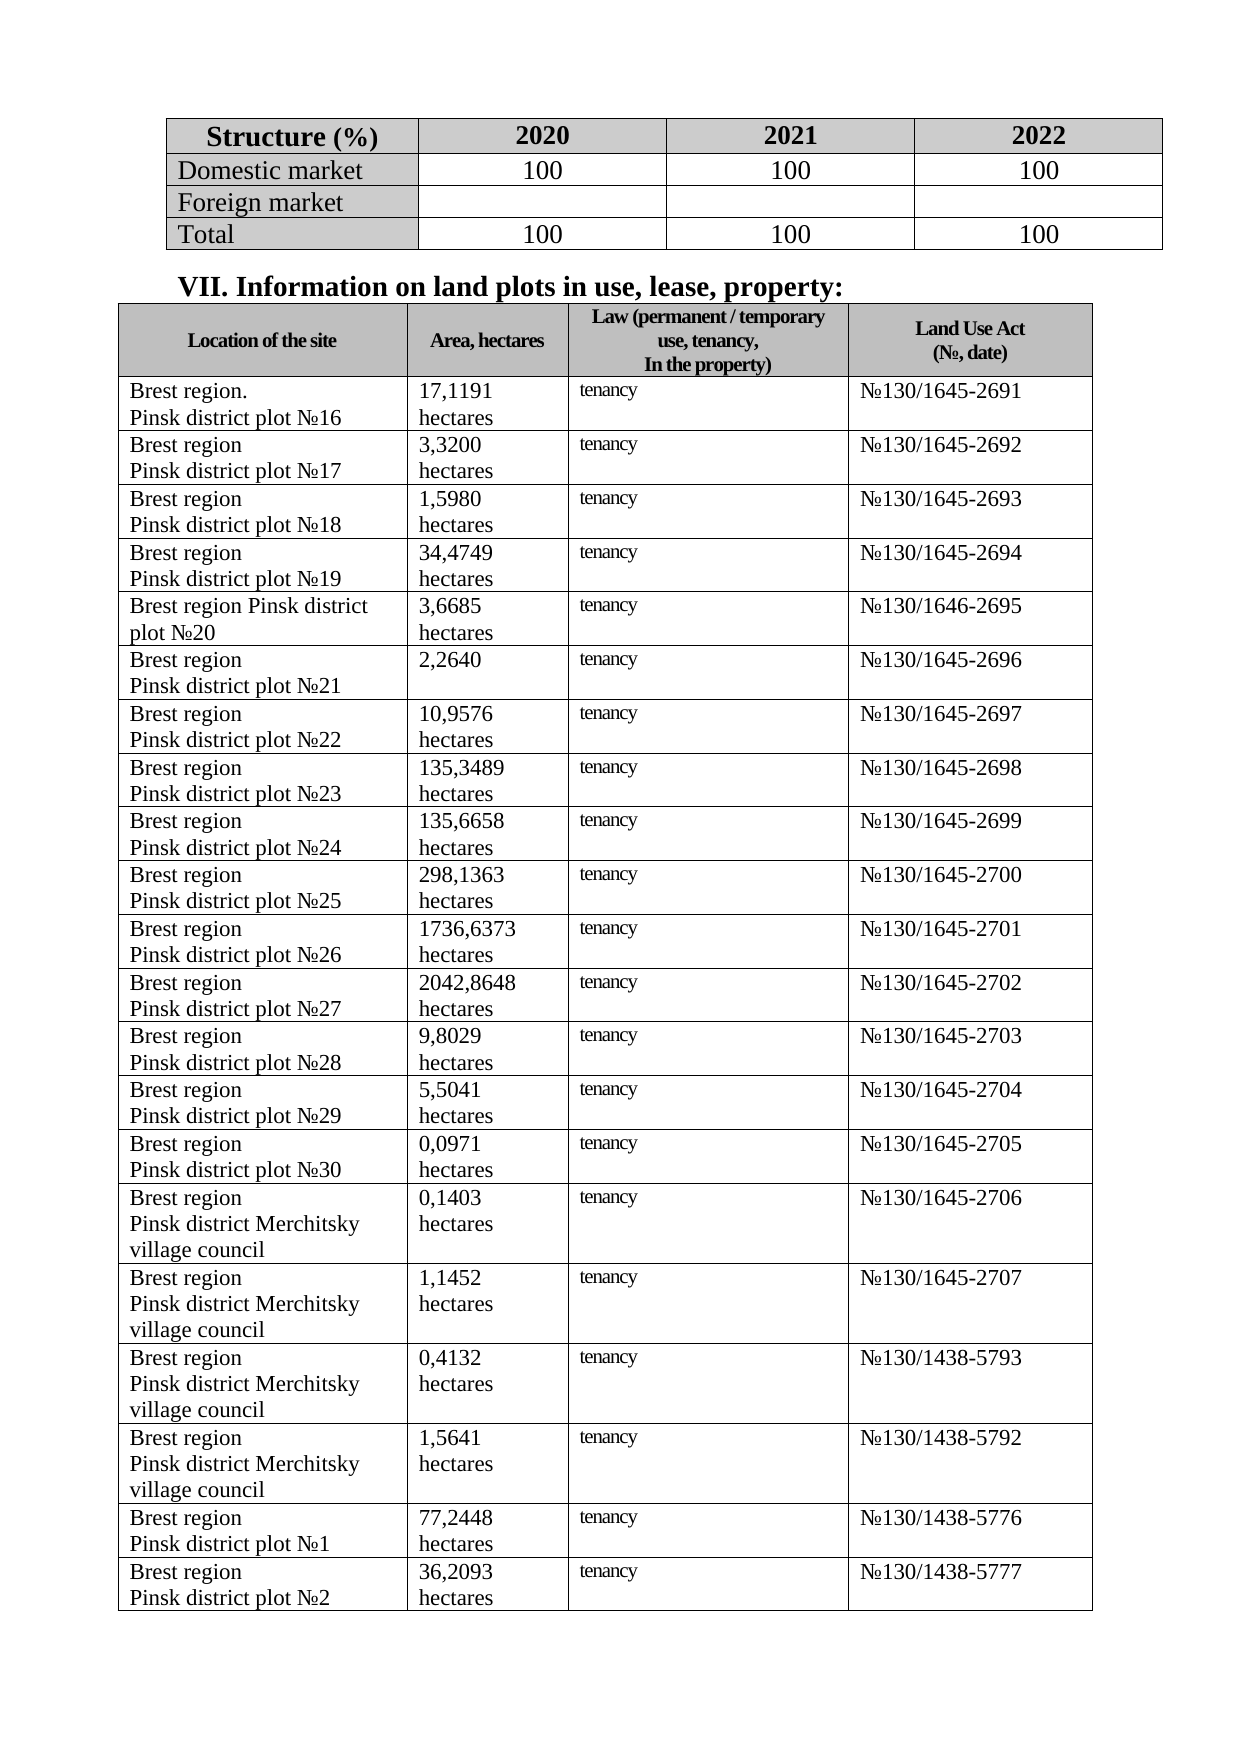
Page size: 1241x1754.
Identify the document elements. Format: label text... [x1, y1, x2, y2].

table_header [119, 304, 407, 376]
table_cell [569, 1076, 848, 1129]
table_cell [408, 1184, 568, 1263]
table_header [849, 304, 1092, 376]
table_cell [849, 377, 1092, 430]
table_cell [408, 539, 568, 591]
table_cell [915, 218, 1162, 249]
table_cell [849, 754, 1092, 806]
table_header Structure (%) [167, 119, 418, 153]
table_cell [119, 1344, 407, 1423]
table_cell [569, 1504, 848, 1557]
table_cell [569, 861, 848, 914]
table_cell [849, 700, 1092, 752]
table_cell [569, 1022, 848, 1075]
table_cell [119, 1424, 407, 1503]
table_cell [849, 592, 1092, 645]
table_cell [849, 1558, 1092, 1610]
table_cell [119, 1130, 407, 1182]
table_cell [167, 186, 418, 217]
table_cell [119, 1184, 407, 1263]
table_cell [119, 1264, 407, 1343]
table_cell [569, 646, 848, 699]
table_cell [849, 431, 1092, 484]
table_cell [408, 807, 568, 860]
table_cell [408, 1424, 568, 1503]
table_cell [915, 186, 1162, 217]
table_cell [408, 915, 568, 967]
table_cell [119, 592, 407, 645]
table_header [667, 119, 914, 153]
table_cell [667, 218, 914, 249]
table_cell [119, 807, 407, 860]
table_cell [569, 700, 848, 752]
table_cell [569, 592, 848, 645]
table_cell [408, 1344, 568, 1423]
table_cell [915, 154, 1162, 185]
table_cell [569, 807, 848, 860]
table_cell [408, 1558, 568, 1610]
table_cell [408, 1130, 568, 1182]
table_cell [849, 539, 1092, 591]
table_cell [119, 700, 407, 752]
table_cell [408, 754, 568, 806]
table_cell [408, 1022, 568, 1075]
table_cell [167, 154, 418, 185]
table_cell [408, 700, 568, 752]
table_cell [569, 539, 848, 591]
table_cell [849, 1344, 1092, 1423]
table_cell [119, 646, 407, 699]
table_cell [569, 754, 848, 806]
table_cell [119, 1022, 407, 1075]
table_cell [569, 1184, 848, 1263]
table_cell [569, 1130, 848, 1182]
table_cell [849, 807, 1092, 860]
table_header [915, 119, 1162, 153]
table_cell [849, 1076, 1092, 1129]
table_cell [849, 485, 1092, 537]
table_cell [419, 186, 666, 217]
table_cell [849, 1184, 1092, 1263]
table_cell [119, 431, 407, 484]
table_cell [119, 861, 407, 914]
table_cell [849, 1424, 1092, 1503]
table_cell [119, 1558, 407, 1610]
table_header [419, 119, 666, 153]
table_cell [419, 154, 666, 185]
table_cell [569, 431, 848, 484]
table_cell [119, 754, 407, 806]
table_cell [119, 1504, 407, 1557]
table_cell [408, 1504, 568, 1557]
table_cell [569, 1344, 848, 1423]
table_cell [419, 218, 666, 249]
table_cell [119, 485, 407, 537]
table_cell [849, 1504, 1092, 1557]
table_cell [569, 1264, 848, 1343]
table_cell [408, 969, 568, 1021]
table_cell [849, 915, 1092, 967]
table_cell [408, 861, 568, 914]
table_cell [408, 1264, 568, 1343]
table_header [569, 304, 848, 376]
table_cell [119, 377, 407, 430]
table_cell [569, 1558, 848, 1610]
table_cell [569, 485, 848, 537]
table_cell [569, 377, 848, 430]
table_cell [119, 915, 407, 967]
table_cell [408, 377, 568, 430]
text VII. Information on land plots in use, lease, property: [177, 269, 1152, 303]
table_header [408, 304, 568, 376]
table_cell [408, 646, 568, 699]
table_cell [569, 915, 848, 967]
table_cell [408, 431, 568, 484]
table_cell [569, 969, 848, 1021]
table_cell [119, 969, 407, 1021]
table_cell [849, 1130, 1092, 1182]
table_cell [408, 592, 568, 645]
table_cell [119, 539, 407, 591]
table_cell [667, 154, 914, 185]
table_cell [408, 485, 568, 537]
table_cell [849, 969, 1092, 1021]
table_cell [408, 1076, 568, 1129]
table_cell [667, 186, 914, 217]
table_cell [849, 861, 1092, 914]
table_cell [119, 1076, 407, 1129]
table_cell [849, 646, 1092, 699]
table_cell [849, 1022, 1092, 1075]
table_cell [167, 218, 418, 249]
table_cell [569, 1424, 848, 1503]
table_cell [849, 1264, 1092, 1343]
